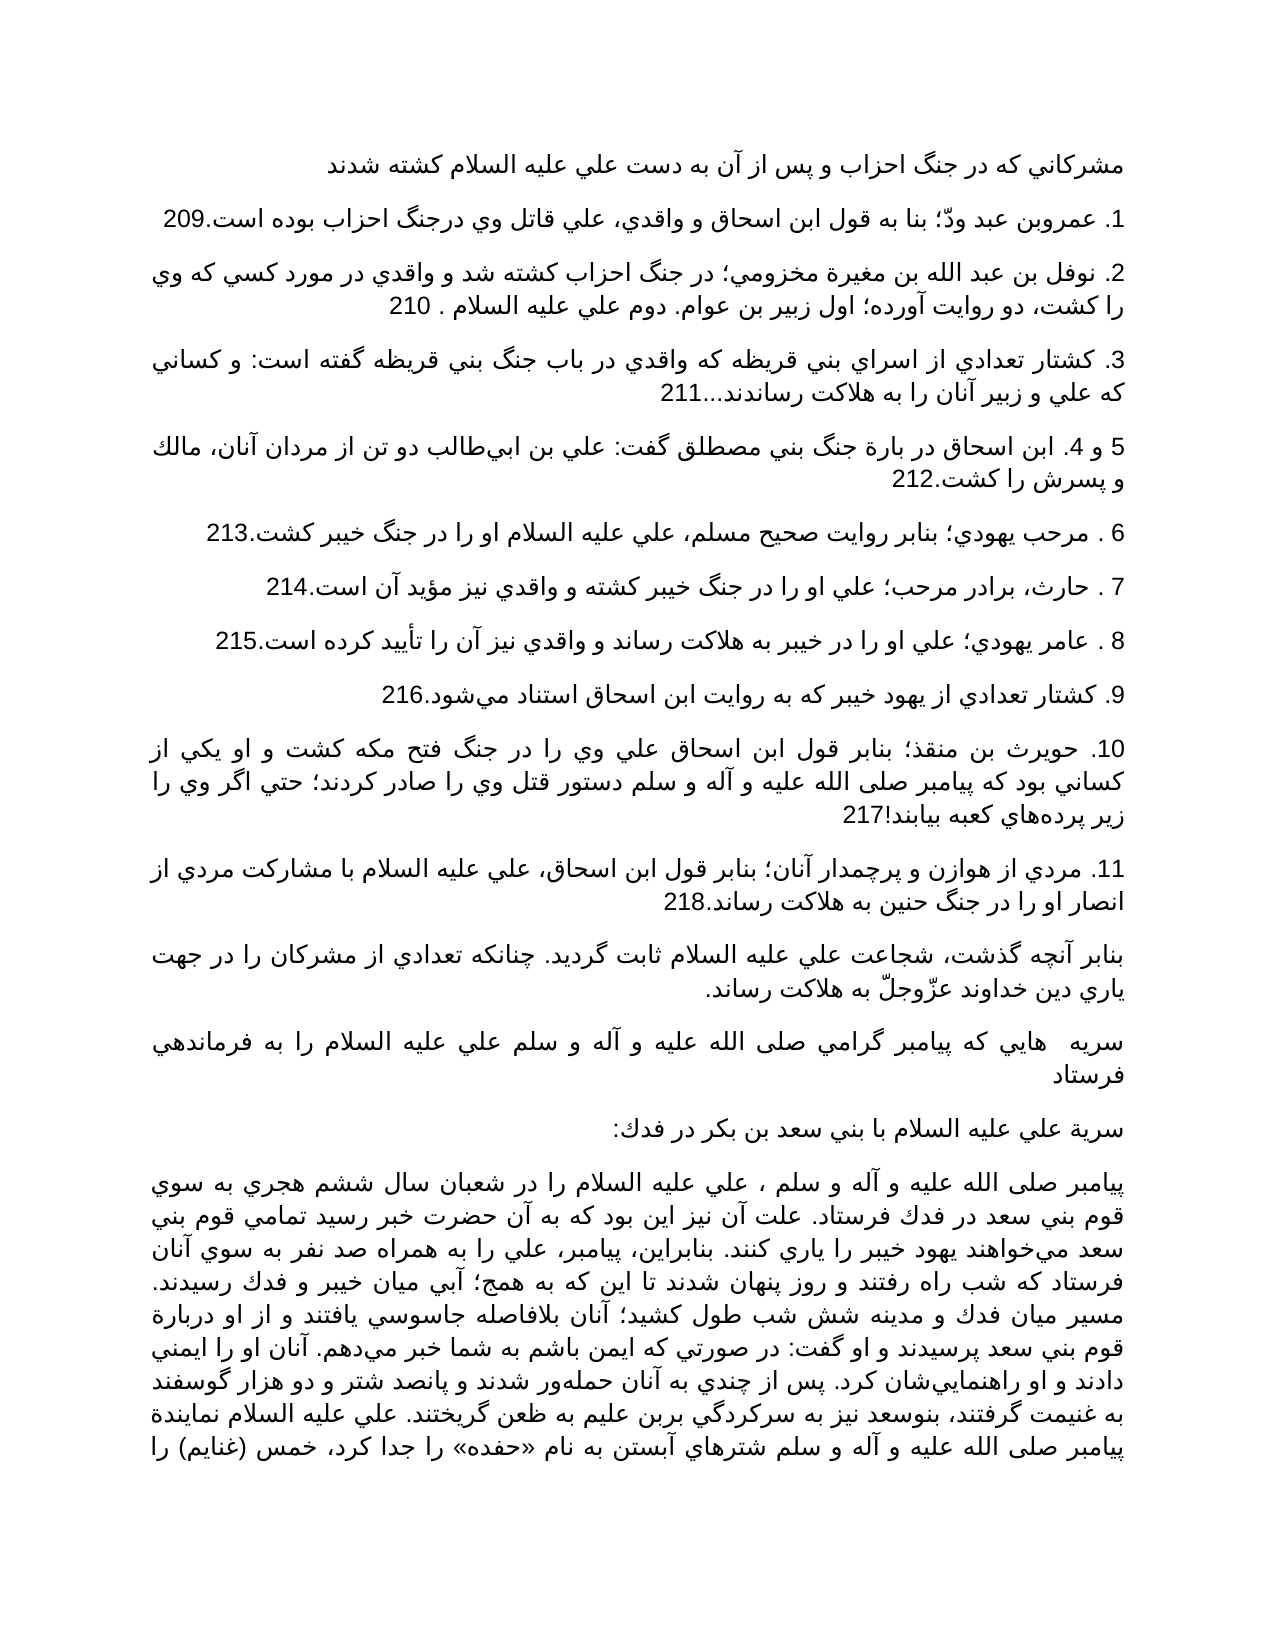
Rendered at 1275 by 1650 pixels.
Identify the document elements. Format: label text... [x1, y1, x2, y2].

text 5 و 4. ابن اسحاق در بارة جنگ بني مصطلق گفت: علي بن ابي‌طالب دو تن از مردان آنان، مالك و پسرش را كشت.212 [150, 431, 1125, 493]
text مشركاني كه در جنگ احزاب و پس از آن به دست علي علیه السلام كشته شدند [150, 150, 1125, 179]
text 1. عمروبن عبد ودّ؛ بنا به قول ابن اسحاق و واقدي، علي قاتل وي درجنگ احزاب بوده است.209 [150, 204, 1125, 233]
text بنابر آنچه گذشت، شجاعت علي علیه السلام ثابت گرديد. چنانكه تعدادي از مشركان را در جهت ياري دين خداوند عزّوجلّ به هلاكت رساند. [150, 941, 1125, 1002]
text 10. حويرث بن منقذ؛ بنابر قول ابن اسحاق علي وي را در جنگ فتح مكه كشت و او يكي از كساني بود كه پيامبر صلی الله علیه و آله و سلم دستور قتل وي را صادر کردند؛ حتي اگر وي را زير پرده‌هاي كعبه بيابند!217 [150, 734, 1125, 828]
text 8 . عامر يهودي؛ علي او را در خيبر به هلاكت رساند و واقدي نيز آن را تأييد كرده است.215 [150, 626, 1125, 655]
text 7 . حارث، برادر مرحب؛ علي او را در جنگ خيبر كشته و واقدي نيز مؤيد آن است.214 [150, 572, 1125, 601]
text 11. مردي از هوازن و پرچمدار آنان؛ بنابر قول ابن اسحاق، علي علیه السلام با مشاركت مردي از انصار او را در جنگ حنين به هلاكت رساند.218 [150, 854, 1125, 915]
text 3. كشتار تعدادي از اسراي بني قريظه كه واقدي در باب جنگ بني قريظه گفته است: و كساني كه علي و زبير آنان را به هلاكت رساندند...211 [150, 344, 1125, 406]
text سرية علي علیه السلام با بني سعد بن بكر در فدك: [150, 1114, 1125, 1143]
text 9. كشتار تعدادي از يهود خيبر كه به روايت ابن اسحاق استناد مي‌شود.216 [150, 680, 1125, 709]
text سريه ‌ هايي كه پيامبر گرامي صلی الله علیه و آله و سلم علي علیه السلام را به فرماندهي فرستاد [150, 1027, 1125, 1089]
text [150, 1168, 1125, 1461]
text 2. نوفل بن عبد الله بن مغيرة مخزومي؛ در جنگ احزاب كشته شد و واقدي در مورد کسي که وي را کشت، دو روايت آورده؛ اول زبير بن عوام. دوم علي علیه السلام . 210 [150, 258, 1125, 319]
text 6 . مرحب يهودي؛ بنابر روايت صحيح مسلم، علي علیه السلام او را در جنگ خيبر كشت.213 [150, 518, 1125, 547]
